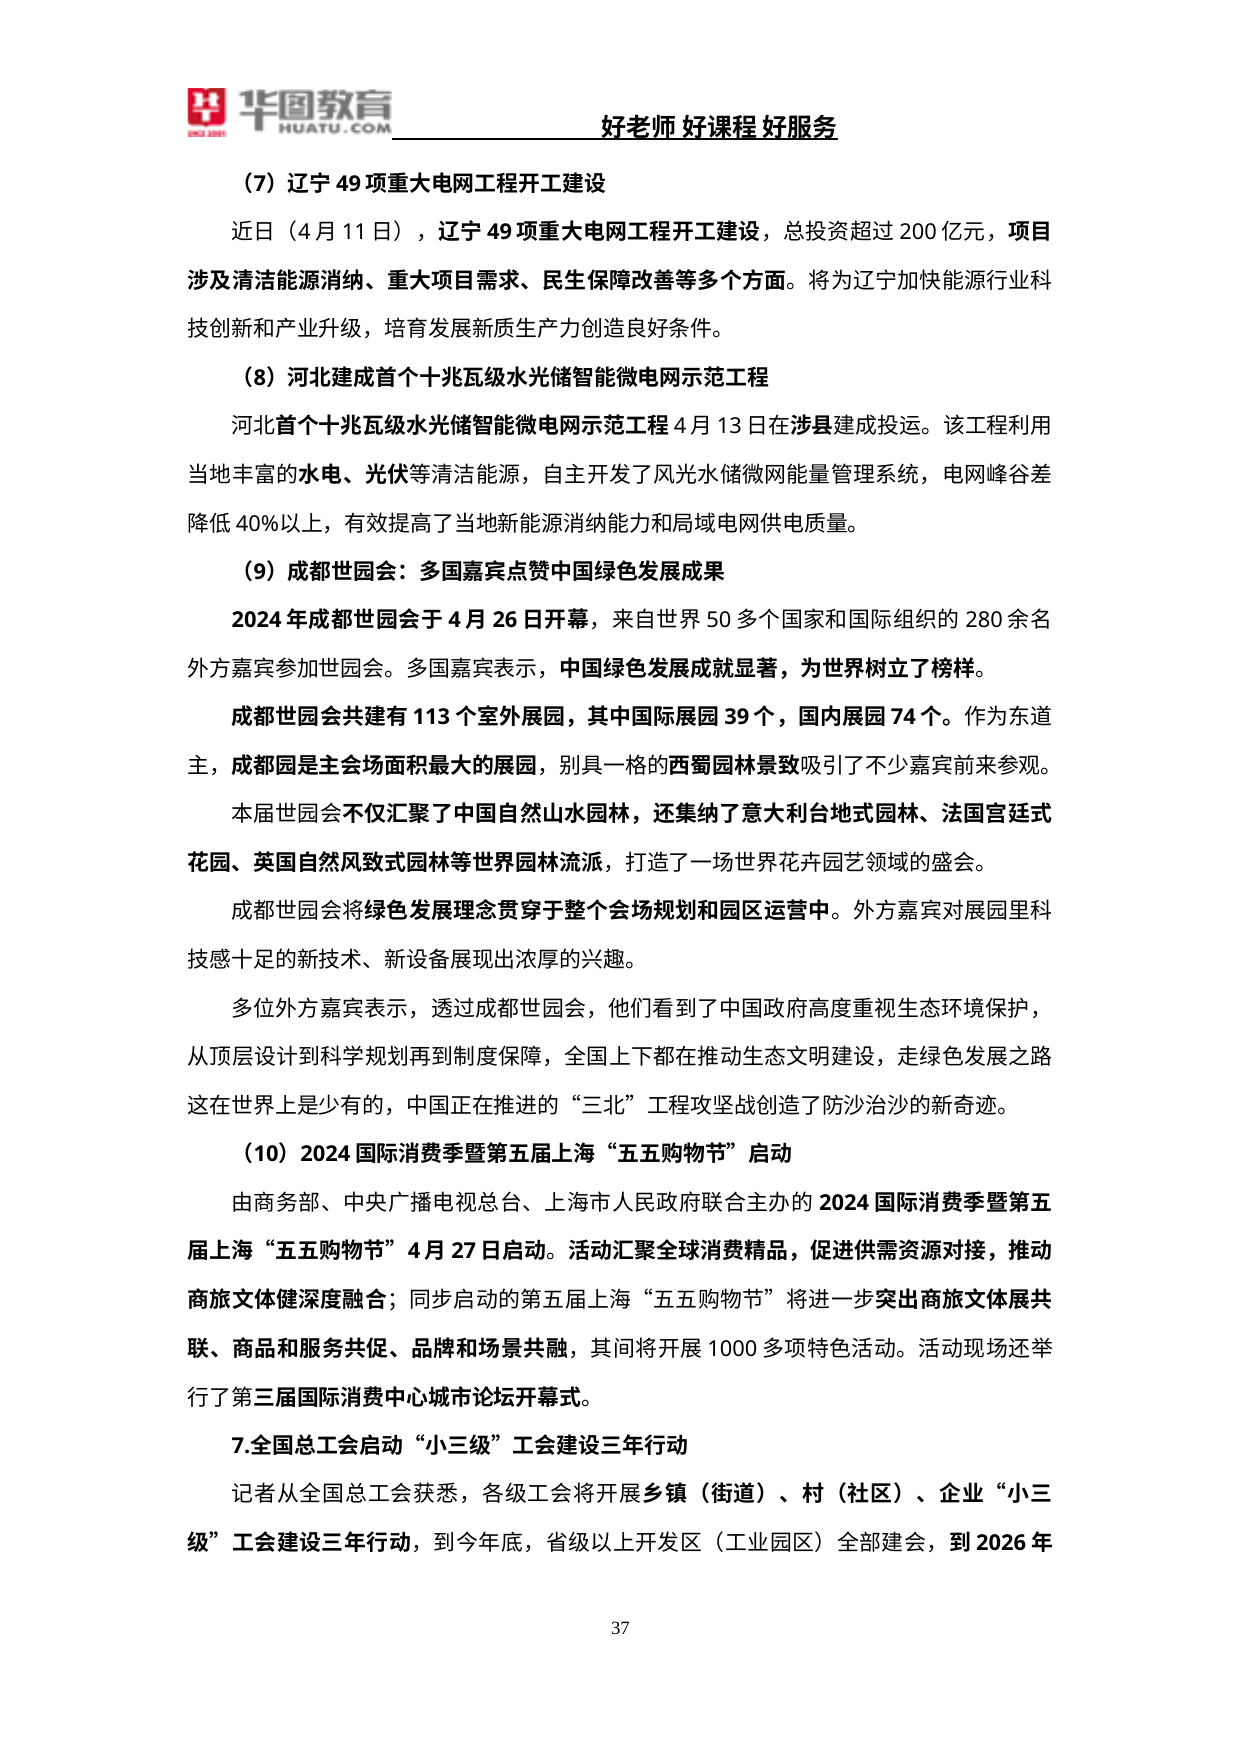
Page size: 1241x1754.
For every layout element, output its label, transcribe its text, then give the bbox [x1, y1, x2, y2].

text 本届世园会不仅汇聚了中国自然山水园林，还集纳了意大利台地式园林、法国宫廷式花园、英国自然风致式园林等世界园林流派，打造了一场世界花卉园艺领域的盛会。 [187, 796, 1053, 877]
text 成都世园会将绿色发展理念贯穿于整个会场规划和园区运营中。外方嘉宾对展园里科技感十足的新技术、新设备展现出浓厚的兴趣。 [187, 893, 1053, 974]
text 近日（4月11日），辽宁49项重大电网工程开工建设，总投资超过200亿元，项目涉及清洁能源消纳、重大项目需求、民生保障改善等多个方面。将为辽宁加快能源行业科技创新和产业升级，培育发展新质生产力创造良好条件。 [187, 213, 1053, 343]
text 2024年成都世园会于4月26日开幕，来自世界50多个国家和国际组织的280余名外方嘉宾参加世园会。多国嘉宾表示，中国绿色发展成就显著，为世界树立了榜样。 [187, 602, 1053, 683]
text 7.全国总工会启动“小三级”工会建设三年行动 [187, 1428, 1053, 1460]
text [187, 1476, 1053, 1557]
text 由商务部、中央广播电视总台、上海市人民政府联合主办的2024国际消费季暨第五届上海“五五购物节”4月27日启动。活动汇聚全球消费精品，促进供需资源对接，推动商旅文体健深度融合；同步启动的第五届上海“五五购物节”将进一步突出商旅文体展共联、商品和服务共促、品牌和场景共融，其间将开展1000多项特色活动。活动现场还举行了第三届国际消费中心城市论坛开幕式。 [187, 1184, 1053, 1412]
text 多位外方嘉宾表示，透过成都世园会，他们看到了中国政府高度重视生态环境保护，从顶层设计到科学规划再到制度保障，全国上下都在推动生态文明建设，走绿色发展之路，这在世界上是少有的，中国正在推进的“三北”工程攻坚战创造了防沙治沙的新奇迹。 [187, 990, 1053, 1120]
text 成都世园会共建有113个室外展园，其中国际展园39个，国内展园74个。作为东道主，成都园是主会场面积最大的展园，别具一格的西蜀园林景致吸引了不少嘉宾前来参观。 [187, 699, 1053, 780]
subtitle （8）河北建成首个十兆瓦级水光储智能微电网示范工程 [187, 359, 1053, 392]
text 河北首个十兆瓦级水光储智能微电网示范工程4月13日在涉县建成投运。该工程利用当地丰富的水电、光伏等清洁能源，自主开发了风光水储微网能量管理系统，电网峰谷差降低40%以上，有效提高了当地新能源消纳能力和局域电网供电质量。 [187, 408, 1053, 538]
subtitle （9）成都世园会：多国嘉宾点赞中国绿色发展成果 [187, 553, 1053, 586]
subtitle （7）辽宁49项重大电网工程开工建设 [187, 165, 1053, 198]
subtitle （10）2024国际消费季暨第五届上海“五五购物节”启动 [187, 1136, 1053, 1168]
picture [187, 88, 392, 137]
